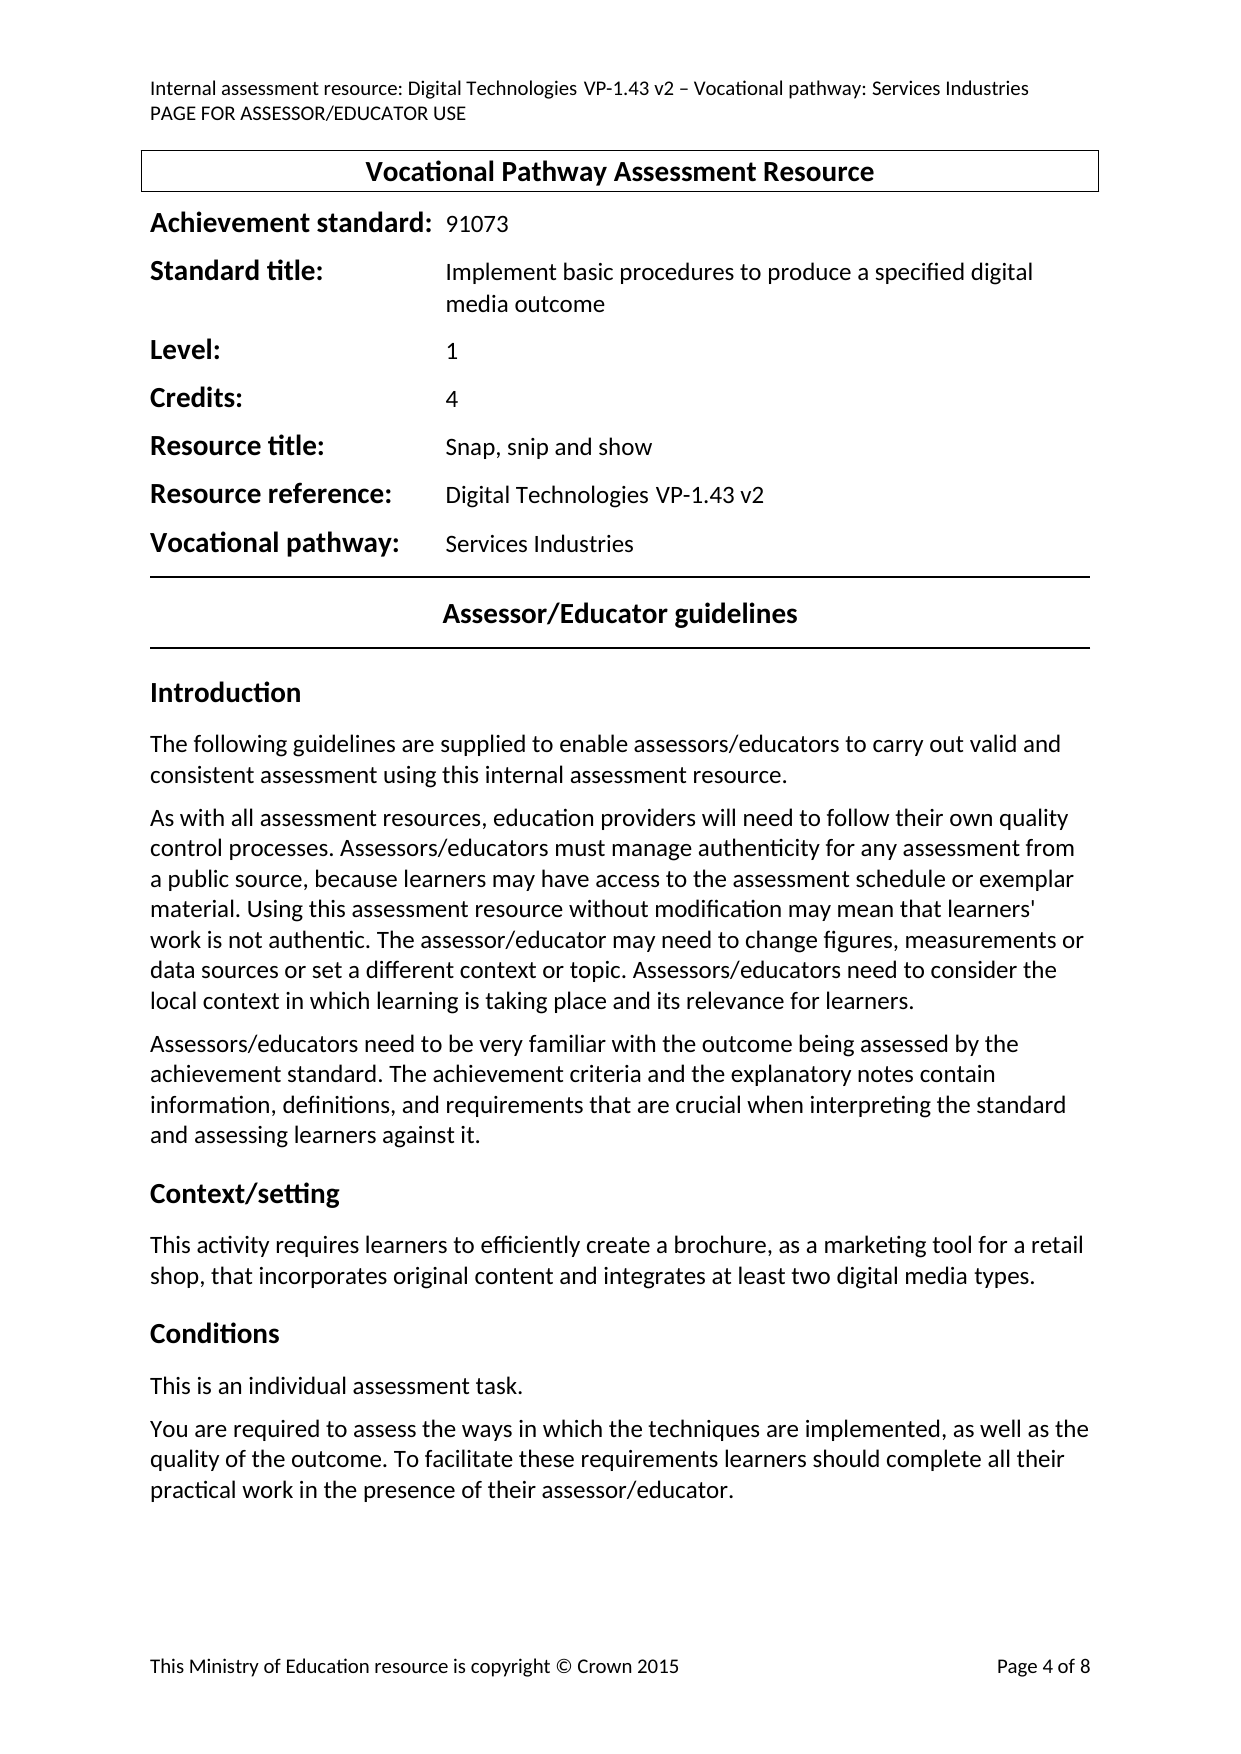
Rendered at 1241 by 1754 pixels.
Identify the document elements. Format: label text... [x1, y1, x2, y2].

text Resource title: Snap, snip and show [150, 427, 1090, 463]
text Standard title: Implement basic procedures to produce a specified digital media outcome [150, 252, 1090, 319]
text This activity requires learners to efficiently create a brochure, as a marketing tool for a retail shop, that incorporates original content and integrates at least two digital media types. [150, 1229, 1090, 1291]
text Assessors/educators need to be very familiar with the outcome being assessed by the achievement standard. The achievement criteria and the explanatory notes contain information, definitions, and requirements that are crucial when interpreting the standard and assessing learners against it. [150, 1028, 1090, 1150]
subtitle Context/setting [150, 1175, 1090, 1211]
text You are required to assess the ways in which the techniques are implemented, as well as the quality of the outcome. To facilitate these requirements learners should complete all their practical work in the presence of their assessor/educator. [150, 1413, 1090, 1504]
subtitle Conditions [150, 1316, 1090, 1351]
subtitle Vocational Pathway Assessment Resource [142, 151, 1098, 191]
text Credits: 4 [150, 379, 1090, 415]
text This is an individual assessment task. [150, 1370, 1090, 1401]
text The following guidelines are supplied to enable assessors/educators to carry out valid and consistent assessment using this internal assessment resource. [150, 728, 1090, 789]
text Assessor/Educator guidelines [150, 578, 1090, 647]
text Vocational pathway: Services Industries [150, 524, 1090, 559]
text Achievement standard: 91073 [150, 204, 1090, 240]
text As with all assessment resources, education providers will need to follow their own quality control processes. Assessors/educators must manage authenticity for any assessment from a public source, because learners may have access to the assessment schedule or exemplar material. Using this assessment resource without modification may mean that learners' work is not authentic. The assessor/educator may need to change figures, measurements or data sources or set a different context or topic. Assessors/educators need to consider the local context in which learning is taking place and its relevance for learners. [150, 802, 1090, 1016]
text Level: 1 [150, 331, 1090, 367]
text Resource reference: Digital Technologies VP-1.43 v2 [150, 476, 1090, 511]
subtitle Introduction [150, 674, 1090, 710]
